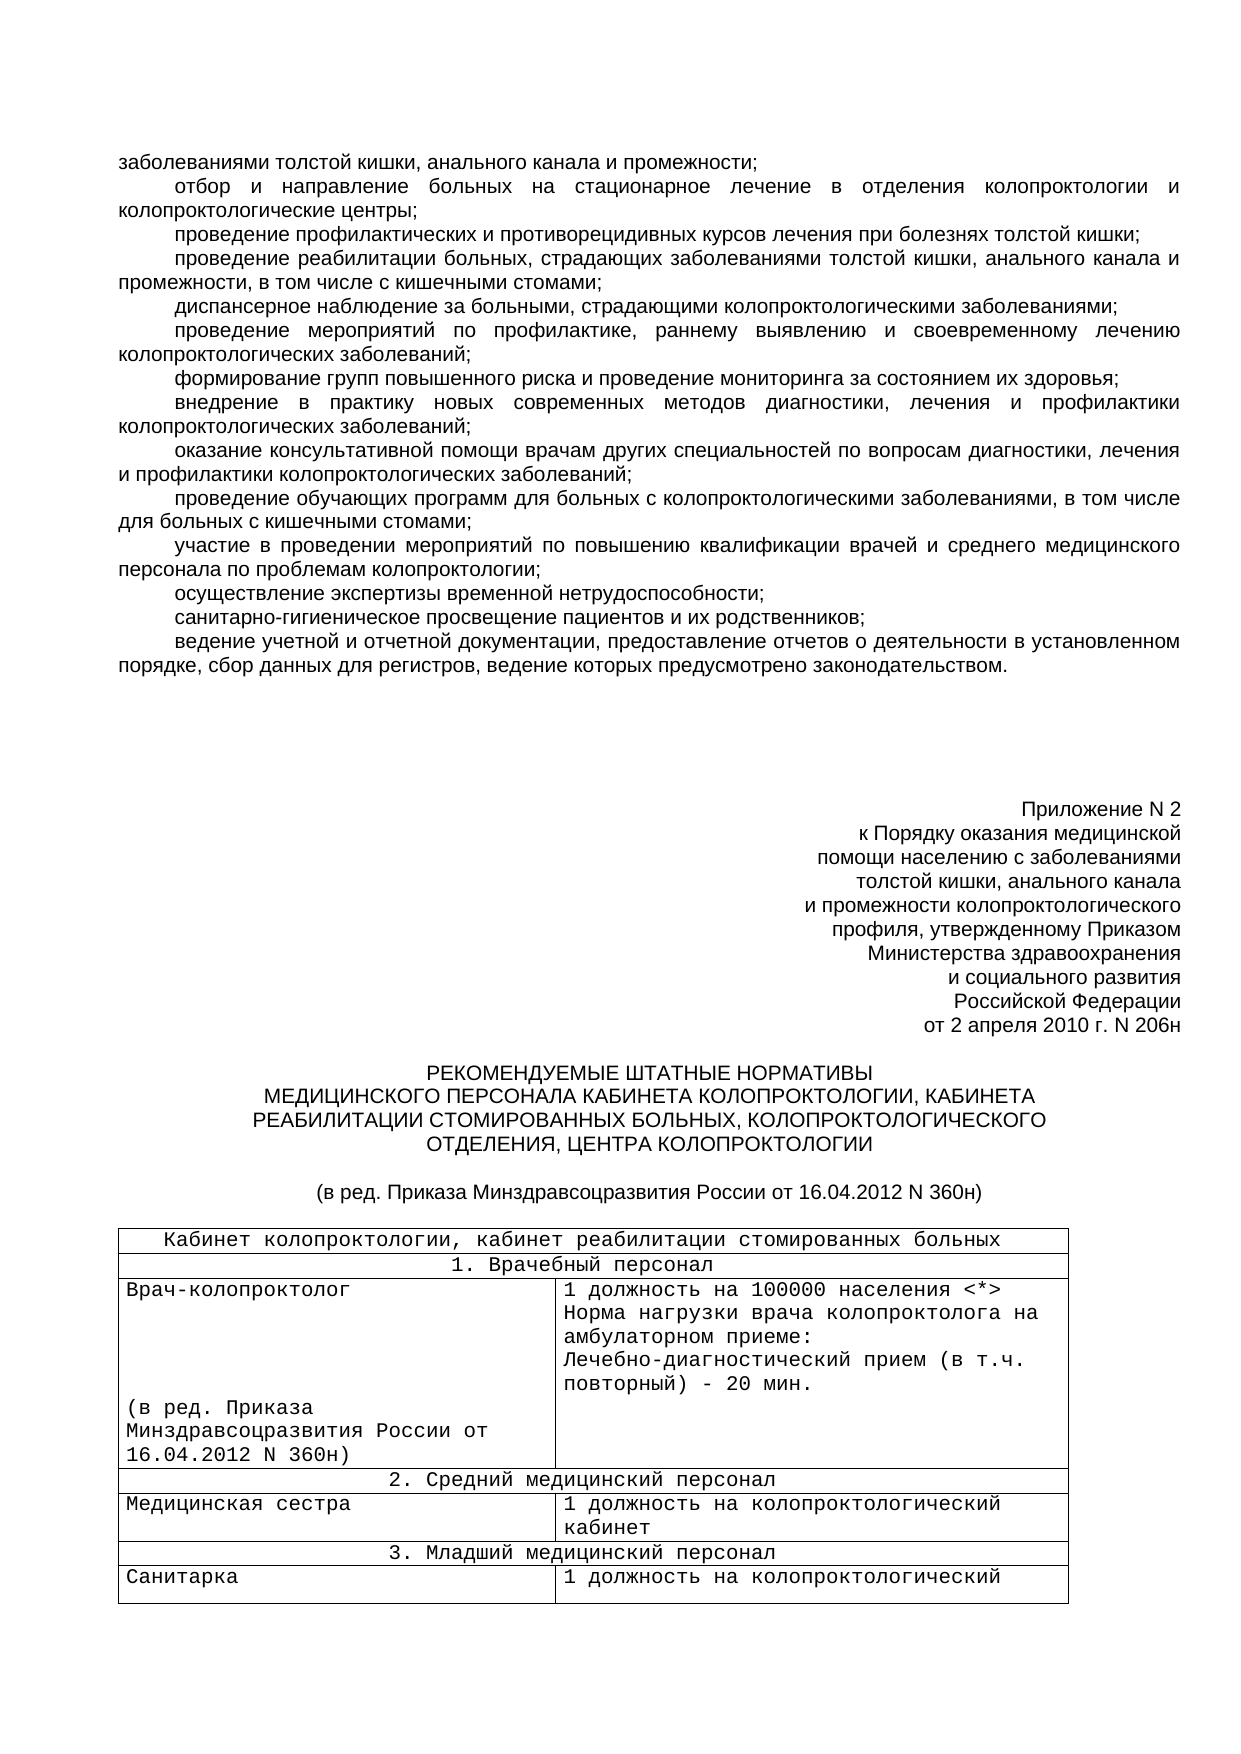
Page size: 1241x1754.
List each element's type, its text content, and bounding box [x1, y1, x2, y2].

table_cell 1. Врачебный персонал [119, 1254, 1068, 1277]
table_cell 1 должность на 100000 населения <*> Норма нагрузки врача колопроктолога на амбулаторном приеме: Лечебно-диагностический прием (в т.ч. повторный) - 20 мин. [556, 1279, 1068, 1468]
text Российской Федерации [118, 988, 1181, 1012]
table_cell Санитарка [119, 1566, 555, 1603]
table_cell 2. Средний медицинский персонал [119, 1469, 1068, 1492]
text МЕДИЦИНСКОГО ПЕРСОНАЛА КАБИНЕТА КОЛОПРОКТОЛОГИИ, КАБИНЕТА [118, 1084, 1181, 1108]
text формирование групп повышенного риска и проведение мониторинга за состоянием их здоровья; [118, 366, 1181, 389]
text Приложение N 2 [118, 797, 1181, 821]
text и социального развития [118, 964, 1181, 988]
table_header Кабинет колопроктологии, кабинет реабилитации стомированных больных [119, 1229, 1068, 1253]
text внедрение в практику новых современных методов диагностики, лечения и профилактики колопроктологических заболеваний; [118, 389, 1181, 437]
text осуществление экспертизы временной нетрудоспособности; [118, 581, 1181, 605]
text от 2 апреля 2010 г. N 206н [118, 1012, 1181, 1036]
table_cell Врач-колопроктолог (в ред. Приказа Минздравсоцразвития России от 16.04.2012 N 360н) [119, 1279, 555, 1468]
text к Порядку оказания медицинской [118, 821, 1181, 845]
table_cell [556, 1566, 1068, 1603]
text РЕКОМЕНДУЕМЫЕ ШТАТНЫЕ НОРМАТИВЫ [118, 1060, 1181, 1084]
text оказание консультативной помощи врачам других специальностей по вопросам диагностики, лечения и профилактики колопроктологических заболеваний; [118, 437, 1181, 485]
text проведение профилактических и противорецидивных курсов лечения при болезнях толстой кишки; [118, 222, 1181, 246]
table_cell 3. Младший медицинский персонал [119, 1542, 1068, 1565]
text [118, 150, 1181, 174]
text участие в проведении мероприятий по повышению квалификации врачей и среднего медицинского персонала по проблемам колопроктологии; [118, 533, 1181, 581]
text РЕАБИЛИТАЦИИ СТОМИРОВАННЫХ БОЛЬНЫХ, КОЛОПРОКТОЛОГИЧЕСКОГО [118, 1108, 1181, 1132]
text и промежности колопроктологического [118, 893, 1181, 917]
text санитарно-гигиеническое просвещение пациентов и их родственников; [118, 605, 1181, 629]
text проведение обучающих программ для больных с колопроктологическими заболеваниями, в том числе для больных с кишечными стомами; [118, 485, 1181, 533]
text толстой кишки, анального канала [118, 869, 1181, 893]
text диспансерное наблюдение за больными, страдающими колопроктологическими заболеваниями; [118, 294, 1181, 318]
text профиля, утвержденному Приказом [118, 917, 1181, 941]
table_cell Медицинская сестра [119, 1494, 555, 1541]
text Министерства здравоохранения [118, 941, 1181, 964]
text проведение реабилитации больных, страдающих заболеваниями толстой кишки, анального канала и промежности, в том числе с кишечными стомами; [118, 246, 1181, 294]
text отбор и направление больных на стационарное лечение в отделения колопроктологии и колопроктологические центры; [118, 174, 1181, 222]
text ведение учетной и отчетной документации, предоставление отчетов о деятельности в установленном порядке, сбор данных для регистров, ведение которых предусмотрено законодательством. [118, 629, 1181, 677]
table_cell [556, 1494, 1068, 1541]
text помощи населению с заболеваниями [118, 845, 1181, 869]
text проведение мероприятий по профилактике, раннему выявлению и своевременному лечению колопроктологических заболеваний; [118, 318, 1181, 366]
text ОТДЕЛЕНИЯ, ЦЕНТРА КОЛОПРОКТОЛОГИИ [118, 1132, 1181, 1156]
text (в ред. Приказа Минздравсоцразвития России от 16.04.2012 N 360н) [118, 1180, 1181, 1204]
